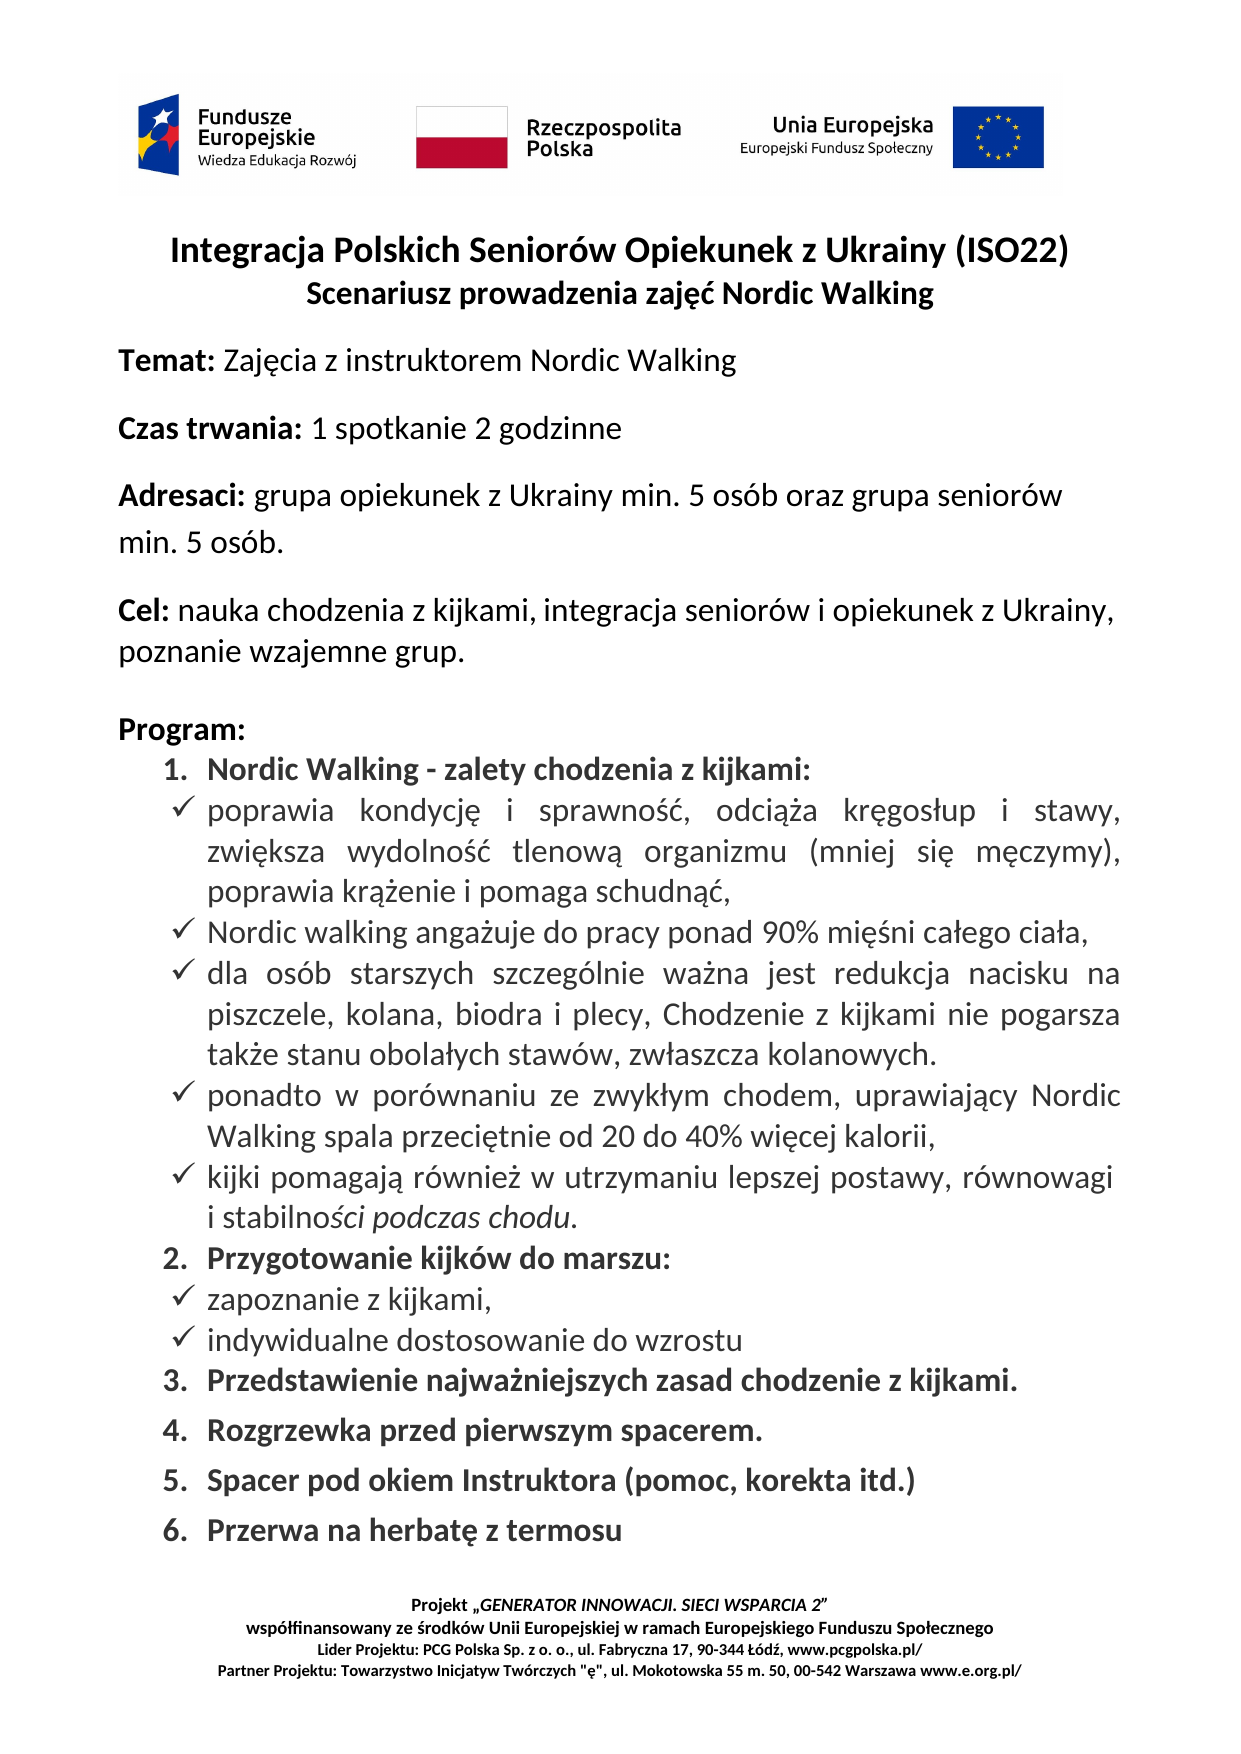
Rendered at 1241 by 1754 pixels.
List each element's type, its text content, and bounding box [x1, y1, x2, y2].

list zapoznanie z kijkami, [169, 1278, 1122, 1318]
list ponadto w porównaniu ze zwykłym chodem, uprawiający Nordic Walking spala przeciętnie od 20 do 40% więcej kalorii, [169, 1074, 1122, 1156]
text Adresaci: grupa opiekunek z Ukrainy min. 5 osób oraz grupa seniorów min. 5 osób. [118, 474, 1122, 562]
list Przygotowanie kijków do marszu: [162, 1237, 1122, 1278]
list kijki pomagają również w utrzymaniu lepszej postawy, równowagi i stabilności podczas chodu. [169, 1156, 1122, 1237]
list Rozgrzewka przed pierwszym spacerem. [162, 1400, 1122, 1450]
text Program: [118, 698, 1122, 748]
text Integracja Polskich Seniorów Opiekunek z Ukrainy (ISO22) [118, 226, 1122, 272]
list Przerwa na herbatę z termosu [162, 1500, 1122, 1550]
list Przedstawienie najważniejszych zasad chodzenie z kijkami. [162, 1359, 1122, 1400]
list Nordic Walking - zalety chodzenia z kijkami: [162, 748, 1122, 789]
picture [118, 73, 1064, 196]
list indywidualne dostosowanie do wzrostu [169, 1318, 1122, 1359]
list Spacer pod okiem Instruktora (pomoc, korekta itd.) [162, 1450, 1122, 1500]
text Temat: Zajęcia z instruktorem Nordic Walking [118, 339, 1122, 380]
text Scenariusz prowadzenia zajęć Nordic Walking [118, 272, 1122, 312]
list poprawia kondycję i sprawność, odciąża kręgosłup i stawy, zwiększa wydolność tlenową organizmu (mniej się męczymy), poprawia krążenie i pomaga schudnąć, [169, 789, 1122, 911]
list Nordic walking angażuje do pracy ponad 90% mięśni całego ciała, [169, 911, 1122, 952]
text Czas trwania: 1 spotkanie 2 godzinne [118, 407, 1122, 448]
text Cel: nauka chodzenia z kijkami, integracja seniorów i opiekunek z Ukrainy, poznanie wzajemne grup. [118, 589, 1122, 670]
list dla osób starszych szczególnie ważna jest redukcja nacisku na piszczele, kolana, biodra i plecy, Chodzenie z kijkami nie pogarsza także stanu obolałych stawów, zwłaszcza kolanowych. [169, 952, 1122, 1074]
